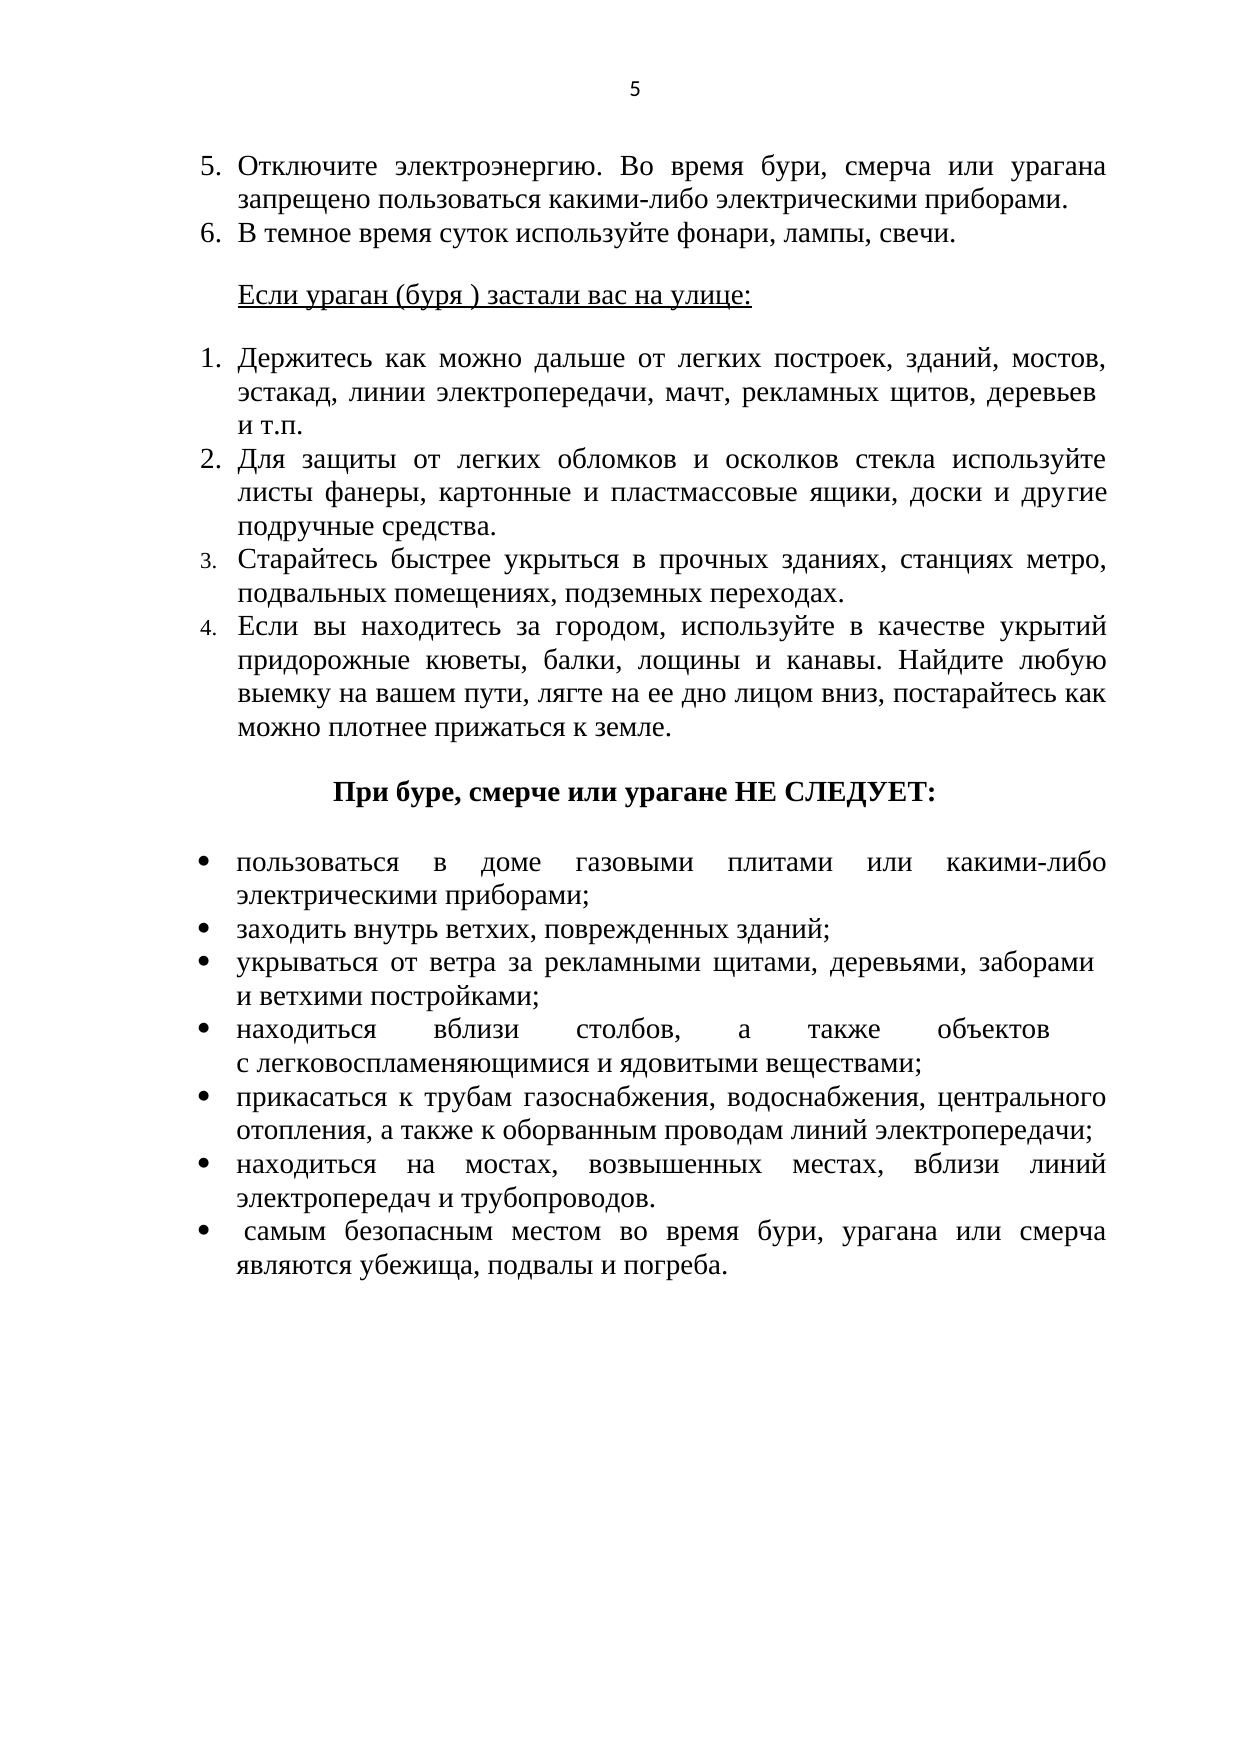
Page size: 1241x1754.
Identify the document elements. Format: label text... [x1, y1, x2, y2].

list прикасаться к трубам газоснабжения, водоснабжения, центрального отопления, а также к оборванным проводам линий электропередачи; [199, 949, 1107, 1016]
list заходить внутрь ветхих, поврежденных зданий; [199, 781, 1107, 815]
text Если ураган (буря ) застали вас на улице: [162, 148, 1107, 181]
list укрываться от ветра за рекламными щитами, деревьями, заборами и ветхими постройками; [199, 815, 1107, 882]
text При буре, смерче или урагане НЕ СЛЕДУЕТ: [162, 644, 1107, 678]
list Для защиты от легких обломков и осколков стекла используйте листы фанеры, картонные и пластмассовые ящики, доски и дру­гие подручные средства. [200, 311, 1107, 412]
list находиться вблизи столбов, а также объектов с легковоспламеняющимися и ядовитыми веществами; [199, 882, 1107, 949]
list Старайтесь быстрее укрыться в проч­ных зданиях, станциях метро, подвальных помещениях, подземных переходах. [200, 412, 1107, 479]
list пользоваться в доме газовыми плитами или какими-либо электрическими приборами; [199, 714, 1107, 781]
list находиться на мостах, возвышенных местах, вблизи линий электропередач и трубопроводов. [199, 1016, 1107, 1083]
list Если вы находитесь за городом, используйте в качестве укрытий придорожные кюветы, балки, лощины и канавы. Найдите любую выемку на вашем пути, лягте на ее дно лицом вниз, постарайтесь как можно плотнее прижаться к земле. [200, 479, 1107, 613]
list Держитесь как можно дальше от легких построек, зданий, мостов, эстакад, линии электро­передачи, мачт, рекламных щитов, деревьев и т.п. [200, 210, 1107, 311]
list самым безопасным местом во время бури, урагана или смерча являются убежища, подвалы и погреба. [199, 1083, 1107, 1151]
